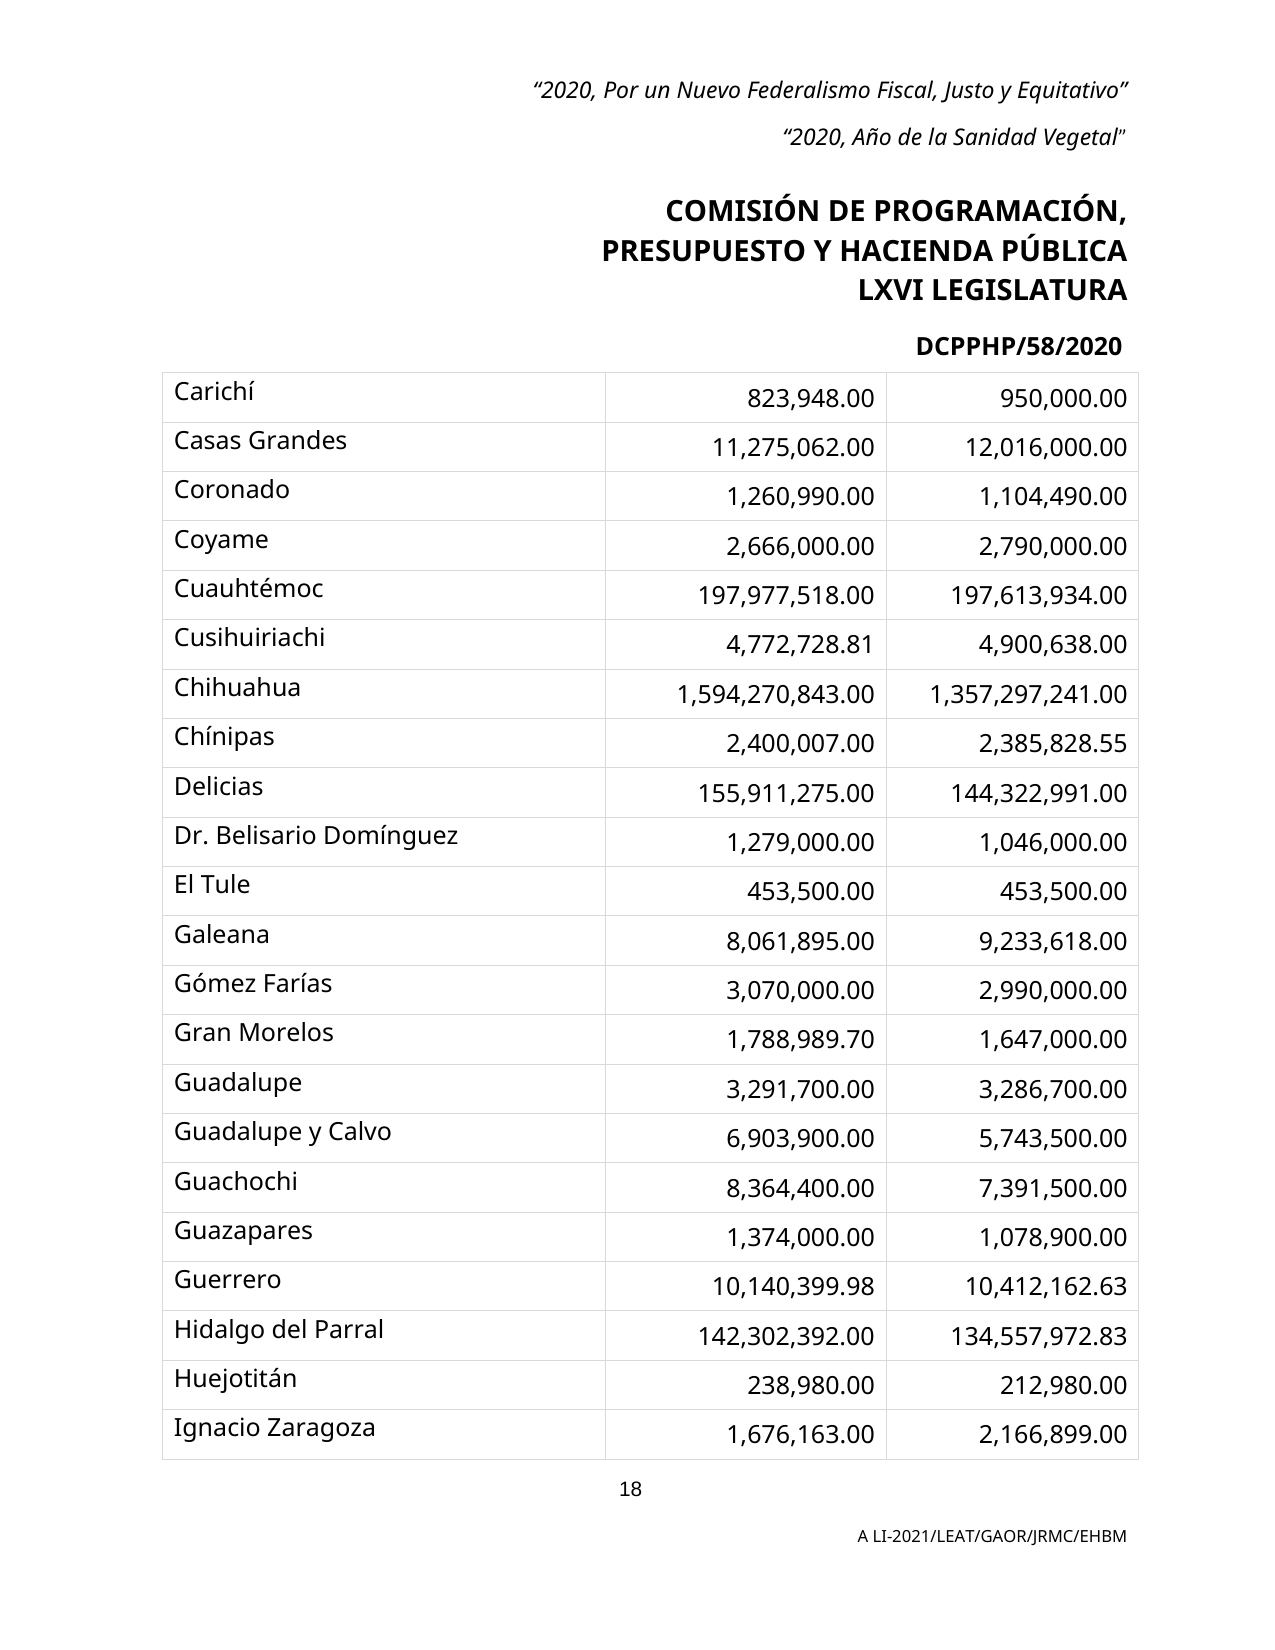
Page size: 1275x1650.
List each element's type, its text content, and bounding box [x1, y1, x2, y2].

table_cell 2,666,000.00 [606, 521, 886, 570]
table_cell 1,676,163.00 [606, 1410, 886, 1458]
table_cell 6,903,900.00 [606, 1114, 886, 1162]
table_cell Guachochi [163, 1163, 605, 1212]
table_cell 3,070,000.00 [606, 966, 886, 1014]
table_cell 1,788,989.70 [606, 1015, 886, 1063]
table_cell 11,275,062.00 [606, 423, 886, 471]
table_cell Gran Morelos [163, 1015, 605, 1063]
table_cell 453,500.00 [887, 867, 1138, 915]
table_cell 2,385,828.55 [887, 719, 1138, 767]
table_cell 10,412,162.63 [887, 1262, 1138, 1310]
table_cell Huejotitán [163, 1361, 605, 1409]
table_cell Dr. Belisario Domínguez [163, 818, 605, 866]
table_cell 3,291,700.00 [606, 1065, 886, 1113]
table_cell 238,980.00 [606, 1361, 886, 1409]
table_cell 2,790,000.00 [887, 521, 1138, 570]
table_cell Coyame [163, 521, 605, 570]
table_cell 212,980.00 [887, 1361, 1138, 1409]
table_cell 12,016,000.00 [887, 423, 1138, 471]
table_cell Chihuahua [163, 670, 605, 718]
table_cell 1,357,297,241.00 [887, 670, 1138, 718]
table_cell 2,166,899.00 [887, 1410, 1138, 1458]
table_cell Cusihuiriachi [163, 620, 605, 668]
table_cell 8,364,400.00 [606, 1163, 886, 1212]
table_cell 2,400,007.00 [606, 719, 886, 767]
table_cell 144,322,991.00 [887, 768, 1138, 817]
table_cell 2,990,000.00 [887, 966, 1138, 1014]
table_cell Gómez Farías [163, 966, 605, 1014]
table_cell 134,557,972.83 [887, 1311, 1138, 1360]
table_cell 197,613,934.00 [887, 571, 1138, 619]
table_cell 142,302,392.00 [606, 1311, 886, 1360]
table_cell 1,046,000.00 [887, 818, 1138, 866]
table_cell 823,948.00 [606, 373, 886, 422]
table_cell 10,140,399.98 [606, 1262, 886, 1310]
table_cell 1,374,000.00 [606, 1213, 886, 1261]
table_cell 1,279,000.00 [606, 818, 886, 866]
table_cell 7,391,500.00 [887, 1163, 1138, 1212]
table_cell Cuauhtémoc [163, 571, 605, 619]
table_cell 1,647,000.00 [887, 1015, 1138, 1063]
table_cell 950,000.00 [887, 373, 1138, 422]
table_cell Delicias [163, 768, 605, 817]
table_cell Ignacio Zaragoza [163, 1410, 605, 1458]
table_cell 4,900,638.00 [887, 620, 1138, 668]
table_cell 9,233,618.00 [887, 916, 1138, 965]
table_cell 1,594,270,843.00 [606, 670, 886, 718]
table_cell Casas Grandes [163, 423, 605, 471]
table_cell Guazapares [163, 1213, 605, 1261]
table_cell 453,500.00 [606, 867, 886, 915]
table_cell Chínipas [163, 719, 605, 767]
table_cell Guadalupe [163, 1065, 605, 1113]
table_cell 1,104,490.00 [887, 472, 1138, 520]
table_cell 155,911,275.00 [606, 768, 886, 817]
table_cell 1,078,900.00 [887, 1213, 1138, 1261]
table_cell 8,061,895.00 [606, 916, 886, 965]
table_cell El Tule [163, 867, 605, 915]
table_cell 5,743,500.00 [887, 1114, 1138, 1162]
table_cell 197,977,518.00 [606, 571, 886, 619]
table_cell Guadalupe y Calvo [163, 1114, 605, 1162]
table_cell Hidalgo del Parral [163, 1311, 605, 1360]
table_cell 3,286,700.00 [887, 1065, 1138, 1113]
table_cell 4,772,728.81 [606, 620, 886, 668]
table_cell Carichí [163, 373, 605, 422]
table_cell Guerrero [163, 1262, 605, 1310]
table_cell Coronado [163, 472, 605, 520]
table_cell Galeana [163, 916, 605, 965]
table_cell 1,260,990.00 [606, 472, 886, 520]
